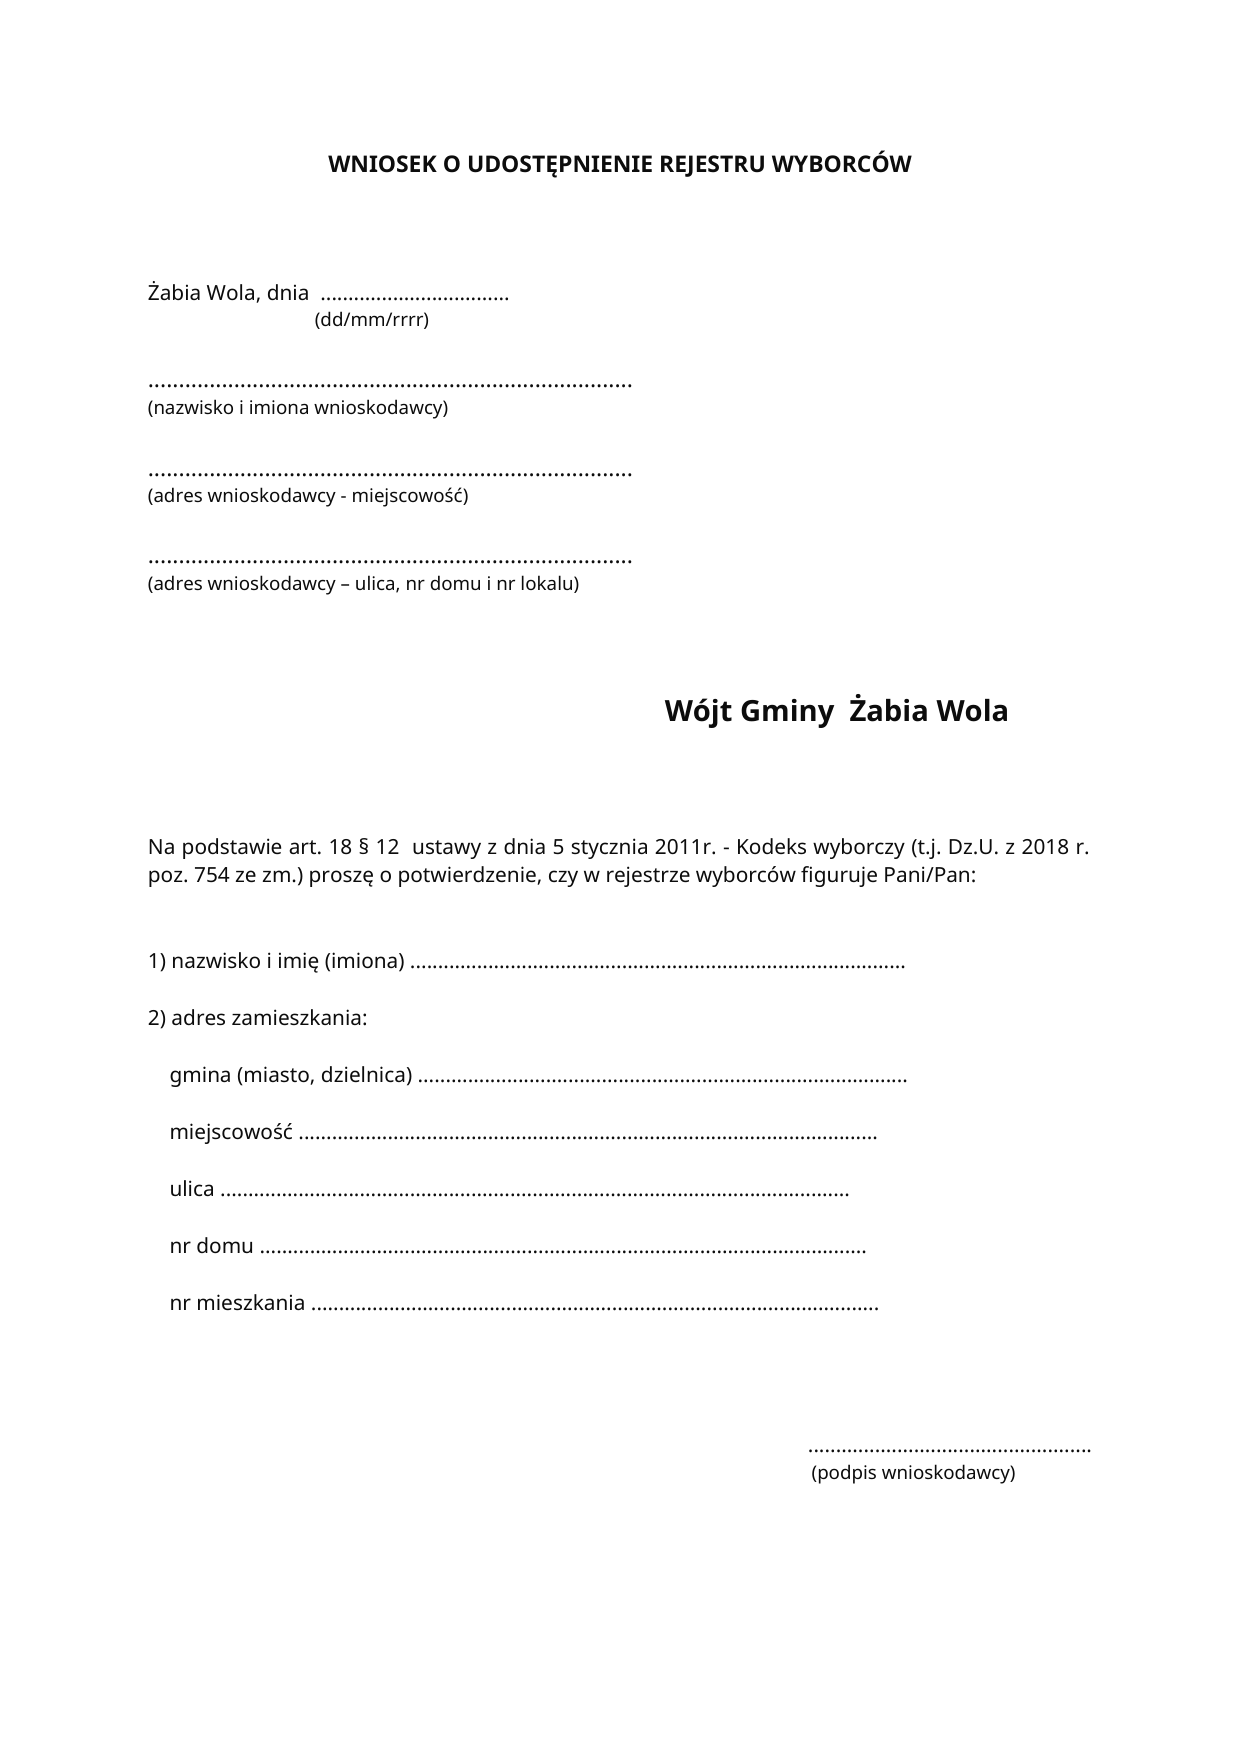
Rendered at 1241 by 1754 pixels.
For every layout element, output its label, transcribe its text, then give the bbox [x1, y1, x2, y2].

text miejscowość ........................................................................................................ [148, 1117, 1093, 1145]
text (adres wnioskodawcy – ulica, nr domu i nr lokalu) [148, 571, 1093, 596]
text nr domu ............................................................................................................. [148, 1231, 1093, 1259]
text WNIOSEK O UDOSTĘPNIENIE REJESTRU WYBORCÓW [148, 148, 1093, 179]
text ............................................................................... [148, 451, 1093, 483]
text nr mieszkania ...................................................................................................... [148, 1288, 1093, 1317]
text Na podstawie art. 18 § 12 ustawy z dnia 5 stycznia 2011r. - Kodeks wyborczy (t.j. Dz.U. z 2018 r. poz. 754 ze zm.) proszę o potwierdzenie, czy w rejestrze wyborców figuruje Pani/Pan: [148, 832, 1093, 889]
text gmina (miasto, dzielnica) ........................................................................................ [148, 1060, 1093, 1088]
text Żabia Wola, dnia .................................. [148, 278, 1093, 307]
text ............................................................................... [148, 539, 1093, 571]
text ................................................... [516, 1431, 1093, 1459]
text ............................................................................... [148, 363, 1093, 395]
text (dd/mm/rrrr) [221, 307, 1093, 332]
text 2) adres zamieszkania: [148, 1003, 1093, 1031]
text (adres wnioskodawcy - miejscowość) [148, 483, 1093, 508]
text (podpis wnioskodawcy) [811, 1459, 1093, 1484]
text (nazwisko i imiona wnioskodawcy) [148, 395, 1093, 420]
text ulica ................................................................................................................. [148, 1174, 1093, 1202]
text 1) nazwisko i imię (imiona) ......................................................................................... [148, 946, 1093, 974]
text Wójt Gminy Żabia Wola [664, 690, 1093, 730]
